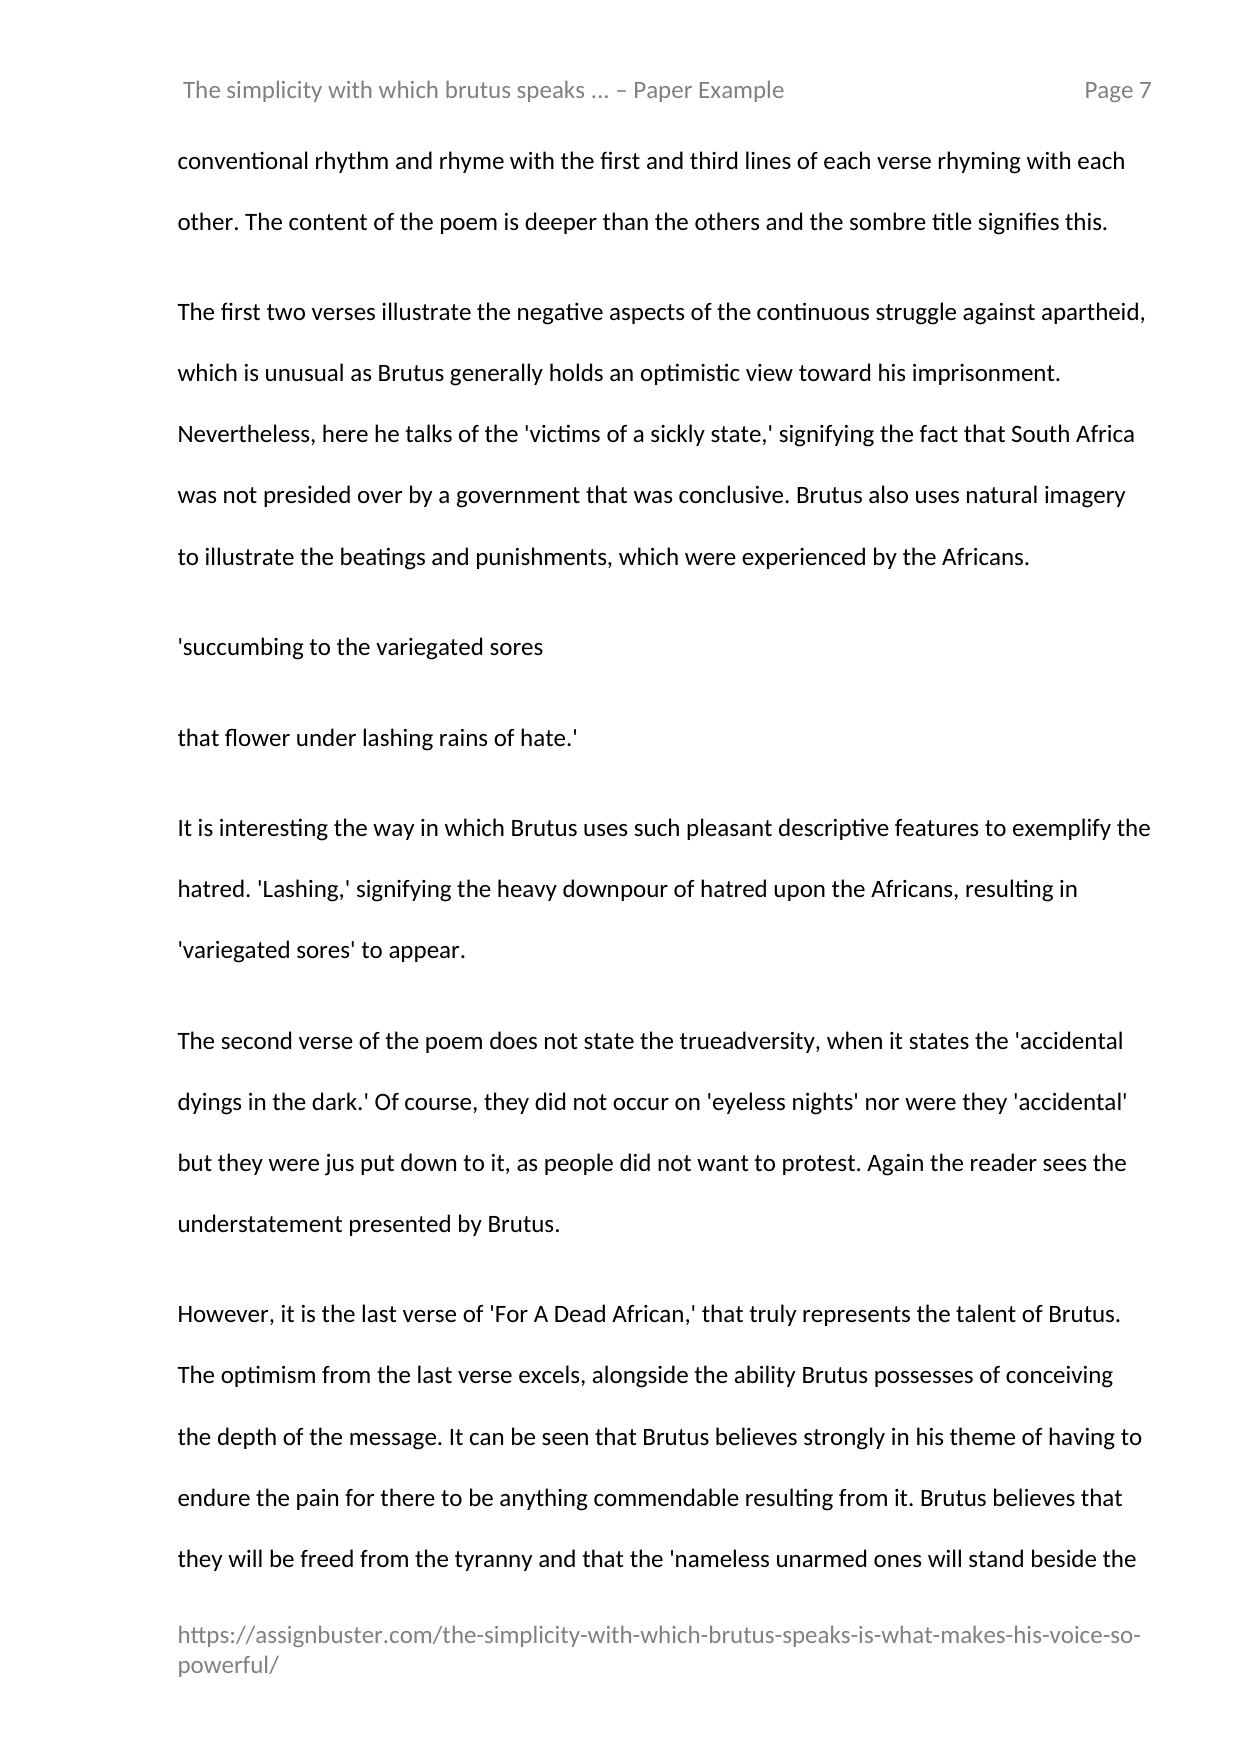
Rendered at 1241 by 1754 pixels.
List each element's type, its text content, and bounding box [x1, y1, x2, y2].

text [177, 145, 1152, 237]
text that flower under lashing rains of hate.' [177, 722, 1152, 752]
text It is interesting the way in which Brutus uses such pleasant descriptive features to exemplify the hatred. 'Lashing,' signifying the heavy downpour of hatred upon the Africans, resulting in 'variegated sores' to appear. [177, 812, 1152, 965]
text 'succumbing to the variegated sores [177, 631, 1152, 662]
text The first two verses illustrate the negative aspects of the continuous struggle against apartheid, which is unusual as Brutus generally holds an optimistic view toward his imprisonment. Nevertheless, here he talks of the 'victims of a sickly state,' signifying the fact that South Africa was not presided over by a government that was conclusive. Brutus also uses natural imagery to illustrate the beatings and punishments, which were experienced by the Africans. [177, 297, 1152, 571]
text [177, 1298, 1152, 1573]
text The second verse of the poem does not state the trueadversity, when it states the 'accidental dyings in the dark.' Of course, they did not occur on 'eyeless nights' nor were they 'accidental' but they were jus put down to it, as people did not want to protest. Again the reader sees the understatement presented by Brutus. [177, 1025, 1152, 1238]
